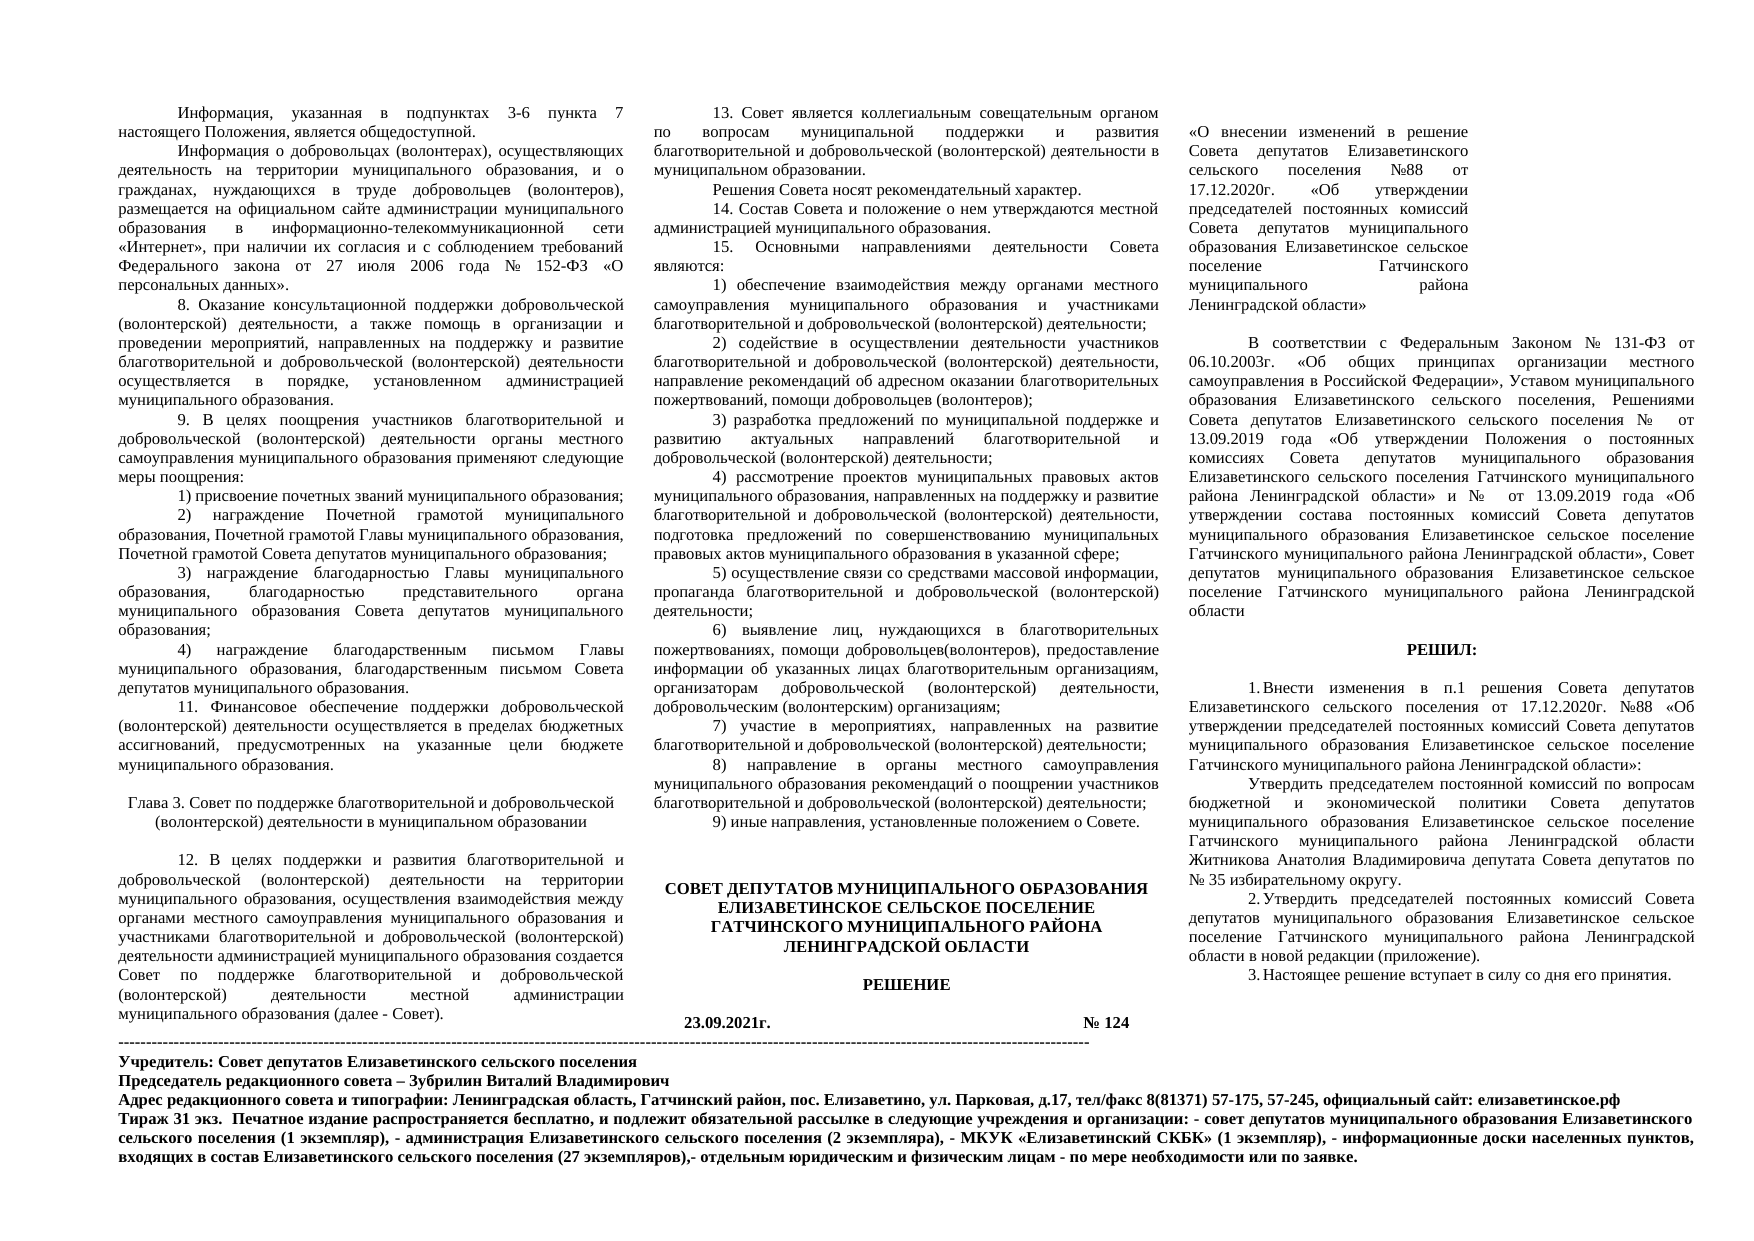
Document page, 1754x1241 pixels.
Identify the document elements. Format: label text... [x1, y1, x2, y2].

text 3) разработка предложений по муниципальной поддержке и развитию актуальных направлений благотворительной и добровольческой (волонтерской) деятельности; [653, 409, 1159, 467]
text 4) награждение благодарственным письмом Главы муниципального образования, благодарственным письмом Совета депутатов муниципального образования. [118, 639, 624, 697]
text ЛЕНИНГРАДСКОЙ ОБЛАСТИ [653, 936, 1159, 956]
text 4) рассмотрение проектов муниципальных правовых актов муниципального образования, направленных на поддержку и развитие благотворительной и добровольческой (волонтерской) деятельности, подготовка предложений по совершенствованию муниципальных правовых актов муниципального образования в указанной сфере; [653, 467, 1159, 563]
text РЕШЕНИЕ [653, 975, 1159, 994]
text ЕЛИЗАВЕТИНСКОЕ СЕЛЬСКОЕ ПОСЕЛЕНИЕ [653, 898, 1159, 917]
text 12. В целях поддержки и развития благотворительной и добровольческой (волонтерской) деятельности на территории муниципального образования, осуществления взаимодействия между органами местного самоуправления муниципального образования и участниками благотворительной и добровольческой (волонтерской) деятельности администрацией муниципального образования создается Совет по поддержке благотворительной и добровольческой (волонтерской) деятельности местной администрации муниципального образования (далее - Совет). [118, 850, 624, 1023]
text Решения Совета носят рекомендательный характер. [653, 179, 1159, 198]
text 2) награждение Почетной грамотой муниципального образования, Почетной грамотой Главы муниципального образования, Почетной грамотой Совета депутатов муниципального образования; [118, 505, 624, 563]
text 8. Оказание консультационной поддержки добровольческой (волонтерской) деятельности, а также помощь в организации и проведении мероприятий, направленных на поддержку и развитие благотворительной и добровольческой (волонтерской) деятельности осуществляется в порядке, установленном администрацией муниципального образования. [118, 294, 624, 409]
text 5) осуществление связи со средствами массовой информации, пропаганда благотворительной и добровольческой (волонтерской) деятельности; [653, 563, 1159, 620]
text 14. Состав Совета и положение о нем утверждаются местной администрацией муниципального образования. [653, 198, 1159, 237]
list Внести изменения в п.1 решения Совета депутатов Елизаветинского сельского поселения от 17.12.2020г. №88 «Об утверждении председателей постоянных комиссий Совета депутатов муниципального образования Елизаветинское сельское поселение Гатчинского муниципального района Ленинградской области»: [1189, 678, 1695, 773]
text 7) участие в мероприятиях, направленных на развитие благотворительной и добровольческой (волонтерской) деятельности; [653, 716, 1159, 754]
list Утвердить председателей постоянных комиссий Совета депутатов муниципального образования Елизаветинское сельское поселение Гатчинского муниципального района Ленинградской области в новой редакции (приложение). [1189, 888, 1695, 965]
text 23.09.2021г. № 124 [653, 1013, 1159, 1032]
text В соответствии с Федеральным Законом № 131-ФЗ от 06.10.2003г. «Об общих принципах организации местного самоуправления в Российской Федерации», Уставом муниципального образования Елизаветинского сельского поселения, Решениями Совета депутатов Елизаветинского сельского поселения № от 13.09.2019 года «Об утверждении Положения о постоянных комиссиях Совета депутатов муниципального образования Елизаветинского сельского поселения Гатчинского муниципального района Ленинградской области» и № от 13.09.2019 года «Об утверждении состава постоянных комиссий Совета депутатов муниципального образования Елизаветинское сельское поселение Гатчинского муниципального района Ленинградской области», Совет депутатов муниципального образования Елизаветинское сельское поселение Гатчинского муниципального района Ленинградской области [1189, 333, 1695, 620]
text СОВЕТ ДЕПУТАТОВ МУНИЦИПАЛЬНОГО ОБРАЗОВАНИЯ [653, 879, 1159, 898]
text 8) направление в органы местного самоуправления муниципального образования рекомендаций о поощрении участников благотворительной и добровольческой (волонтерской) деятельности; [653, 754, 1159, 812]
text Информация о добровольцах (волонтерах), осуществляющих деятельность на территории муниципального образования, и о гражданах, нуждающихся в труде добровольцев (волонтеров), размещается на официальном сайте администрации муниципального образования в информационно-телекоммуникационной сети «Интернет», при наличии их согласия и с соблюдением требований Федерального закона от 27 июля 2006 года № 152-ФЗ «О персональных данных». [118, 141, 624, 294]
text 13. Совет является коллегиальным совещательным органом по вопросам муниципальной поддержки и развития благотворительной и добровольческой (волонтерской) деятельности в муниципальном образовании. [653, 103, 1159, 179]
text Информация, указанная в подпунктах 3-6 пункта 7 настоящего Положения, является общедоступной. [118, 103, 624, 141]
text 6) выявление лиц, нуждающихся в благотворительных пожертвованиях, помощи добровольцев(волонтеров), предоставление информации об указанных лицах благотворительным организациям, организаторам добровольческой (волонтерской) деятельности, добровольческим (волонтерским) организациям; [653, 620, 1159, 716]
text 9) иные направления, установленные положением о Совете. [653, 812, 1159, 831]
text РЕШИЛ: [1189, 639, 1695, 658]
text «О внесении изменений в решение Совета депутатов Елизаветинского сельского поселения №88 от 17.12.2020г. «Об утверждении председателей постоянных комиссий Совета депутатов муниципального образования Елизаветинское сельское поселение Гатчинского муниципального района Ленинградской области» [1189, 122, 1468, 313]
list Настоящее решение вступает в силу со дня его принятия. [1189, 965, 1695, 984]
text 2) содействие в осуществлении деятельности участников благотворительной и добровольческой (волонтерской) деятельности, направление рекомендаций об адресном оказании благотворительных пожертвований, помощи добровольцев (волонтеров); [653, 333, 1159, 409]
text Утвердить председателем постоянной комиссий по вопросам бюджетной и экономической политики Совета депутатов муниципального образования Елизаветинское сельское поселение Гатчинского муниципального района Ленинградской области Житникова Анатолия Владимировича депутата Совета депутатов по № 35 избирательному округу. [1189, 773, 1695, 888]
text Глава 3. Совет по поддержке благотворительной и добровольческой (волонтерской) деятельности в муниципальном образовании [118, 793, 624, 831]
text ГАТЧИНСКОГО МУНИЦИПАЛЬНОГО РАЙОНА [653, 917, 1159, 936]
text 1) присвоение почетных званий муниципального образования; [118, 486, 624, 505]
text 15. Основными направлениями деятельности Совета являются: [653, 237, 1159, 275]
text 11. Финансовое обеспечение поддержки добровольческой (волонтерской) деятельности осуществляется в пределах бюджетных ассигнований, предусмотренных на указанные цели бюджете муниципального образования. [118, 697, 624, 773]
text 9. В целях поощрения участников благотворительной и добровольческой (волонтерской) деятельности органы местного самоуправления муниципального образования применяют следующие меры поощрения: [118, 409, 624, 486]
text 1) обеспечение взаимодействия между органами местного самоуправления муниципального образования и участниками благотворительной и добровольческой (волонтерской) деятельности; [653, 275, 1159, 333]
text 3) награждение благодарностью Главы муниципального образования, благодарностью представительного органа муниципального образования Совета депутатов муниципального образования; [118, 563, 624, 639]
